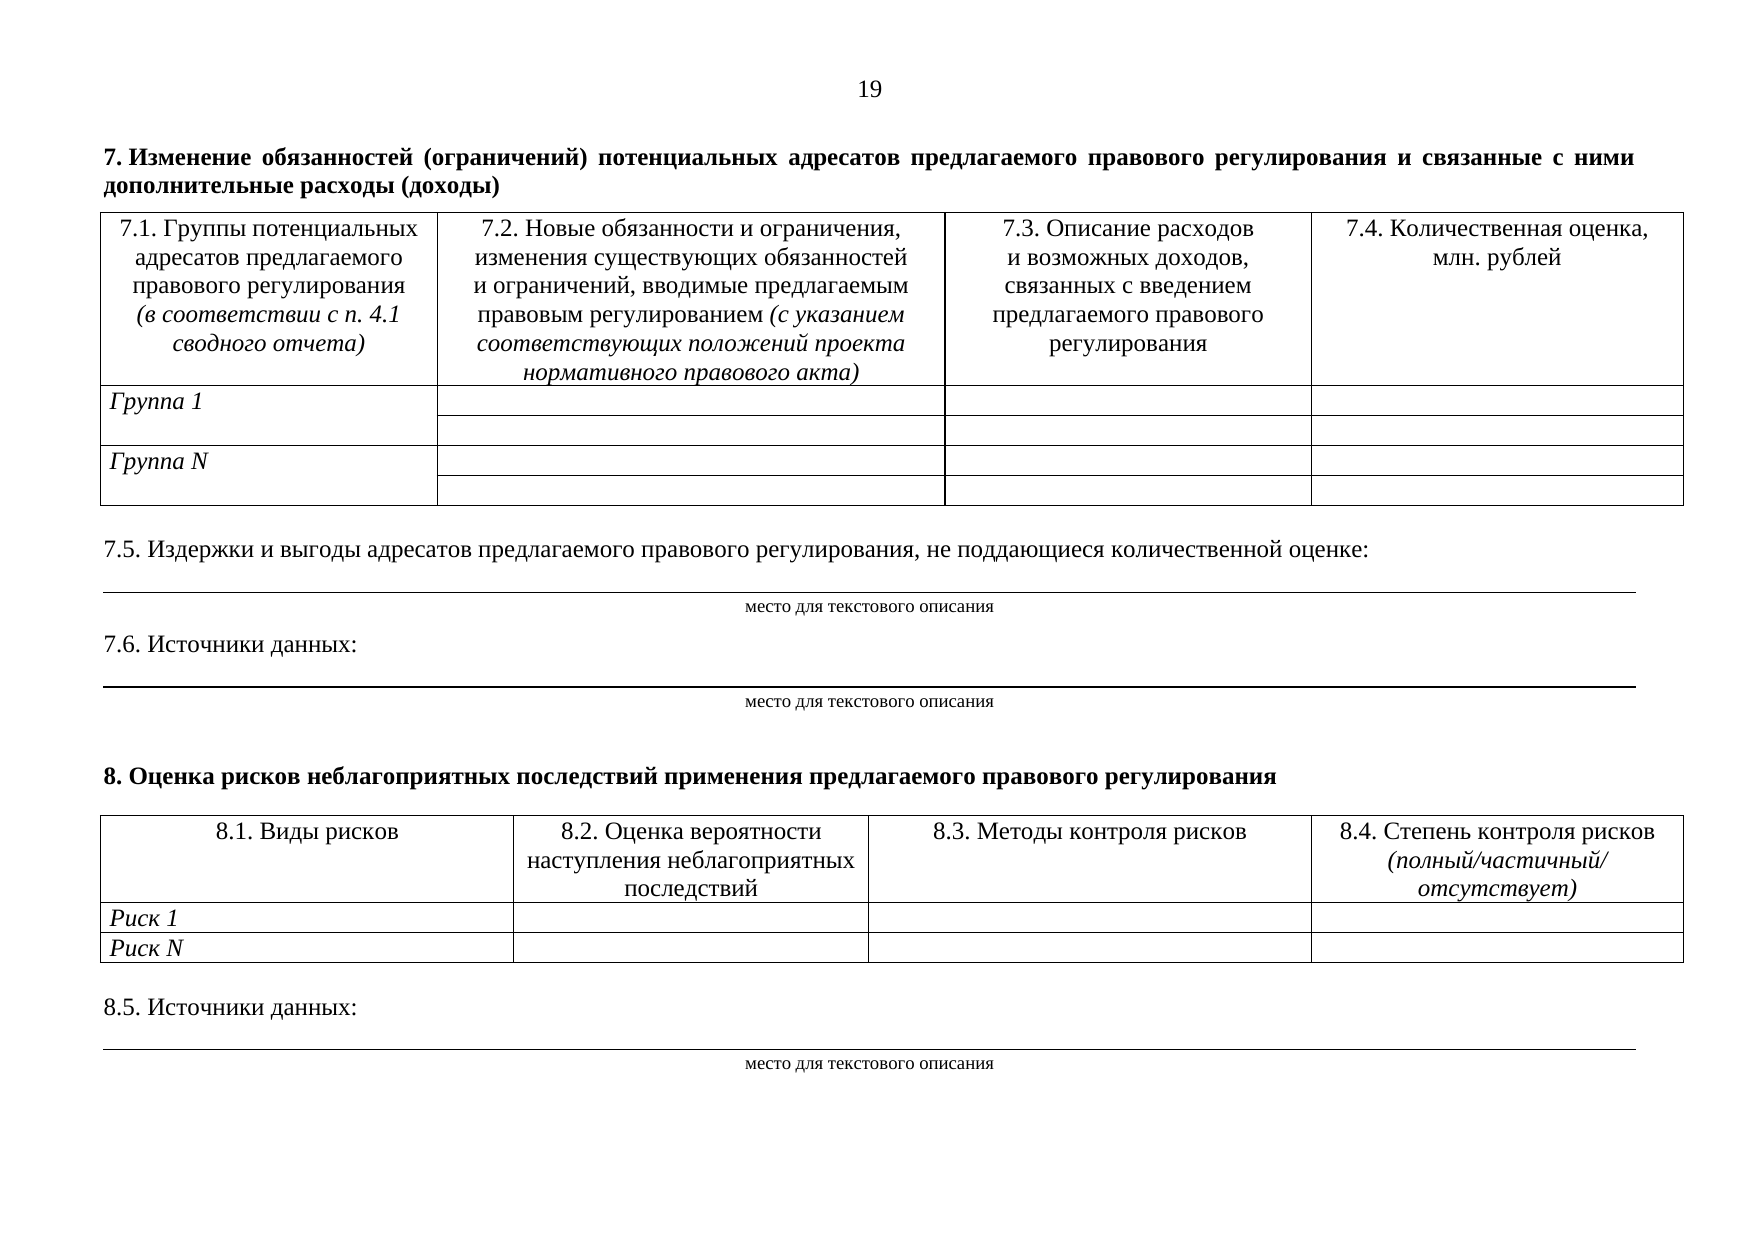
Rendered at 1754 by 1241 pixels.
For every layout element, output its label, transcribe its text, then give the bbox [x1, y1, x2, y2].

table_cell [514, 933, 868, 962]
table_header 8.1. Виды рисков [101, 816, 513, 902]
table_cell [1312, 386, 1683, 415]
table_cell [438, 386, 944, 415]
text 7.5. Издержки и выгоды адресатов предлагаемого правового регулирования, не поддающиеся количественной оценке: [103, 534, 1636, 563]
table_cell [438, 416, 944, 445]
text место для текстового описания [103, 688, 1636, 711]
table_cell [946, 446, 1311, 475]
table_cell Группа N [101, 446, 437, 504]
table_header 7.2. Новые обязанности и ограничения, изменения существующих обязанностей и ограничений, вводимые предлагаемым правовым регулированием (с указанием соответствующих положений проекта нормативного правового акта) [438, 213, 944, 385]
table_cell [1312, 903, 1683, 932]
table_header 7.3. Описание расходов и возможных доходов, связанных с введением предлагаемого правового регулирования [946, 213, 1311, 385]
table_header 8.2. Оценка вероятности наступления неблагоприятных последствий [514, 816, 868, 902]
table_cell [438, 476, 944, 504]
table_cell [1312, 416, 1683, 445]
table_header 7.1. Группы потенциальных адресатов предлагаемого правового регулирования (в соответствии с п. 4.1 сводного отчета) [101, 213, 437, 385]
table_cell [1312, 476, 1683, 504]
table_header 8.3. Методы контроля рисков [869, 816, 1311, 902]
text 8.5. Источники данных: [103, 992, 1636, 1020]
text место для текстового описания [103, 593, 1636, 616]
table_cell [1312, 933, 1683, 962]
table_cell [438, 446, 944, 475]
table_cell Риск 1 [101, 903, 513, 932]
table_cell [869, 933, 1311, 962]
table_cell [869, 903, 1311, 932]
table_header 8.4. Степень контроля рисков (полный/частичный/ отсутствует) [1312, 816, 1683, 902]
text 7.6. Источники данных: [103, 629, 1636, 658]
text 8. Оценка рисков неблагоприятных последствий применения предлагаемого правового регулирования [103, 761, 1636, 790]
table_cell [1312, 446, 1683, 475]
table_cell [946, 476, 1311, 504]
table_cell [946, 386, 1311, 415]
table_cell Риск N [101, 933, 513, 962]
table_cell [946, 416, 1311, 445]
text 7. Изменение обязанностей (ограничений) потенциальных адресатов предлагаемого правового регулирования и связанные с ними дополнительные расходы (доходы) [103, 142, 1636, 199]
table_cell [514, 903, 868, 932]
table_cell Группа 1 [101, 386, 437, 445]
table_header 7.4. Количественная оценка, млн. рублей [1312, 213, 1683, 385]
text место для текстового описания [103, 1050, 1636, 1074]
